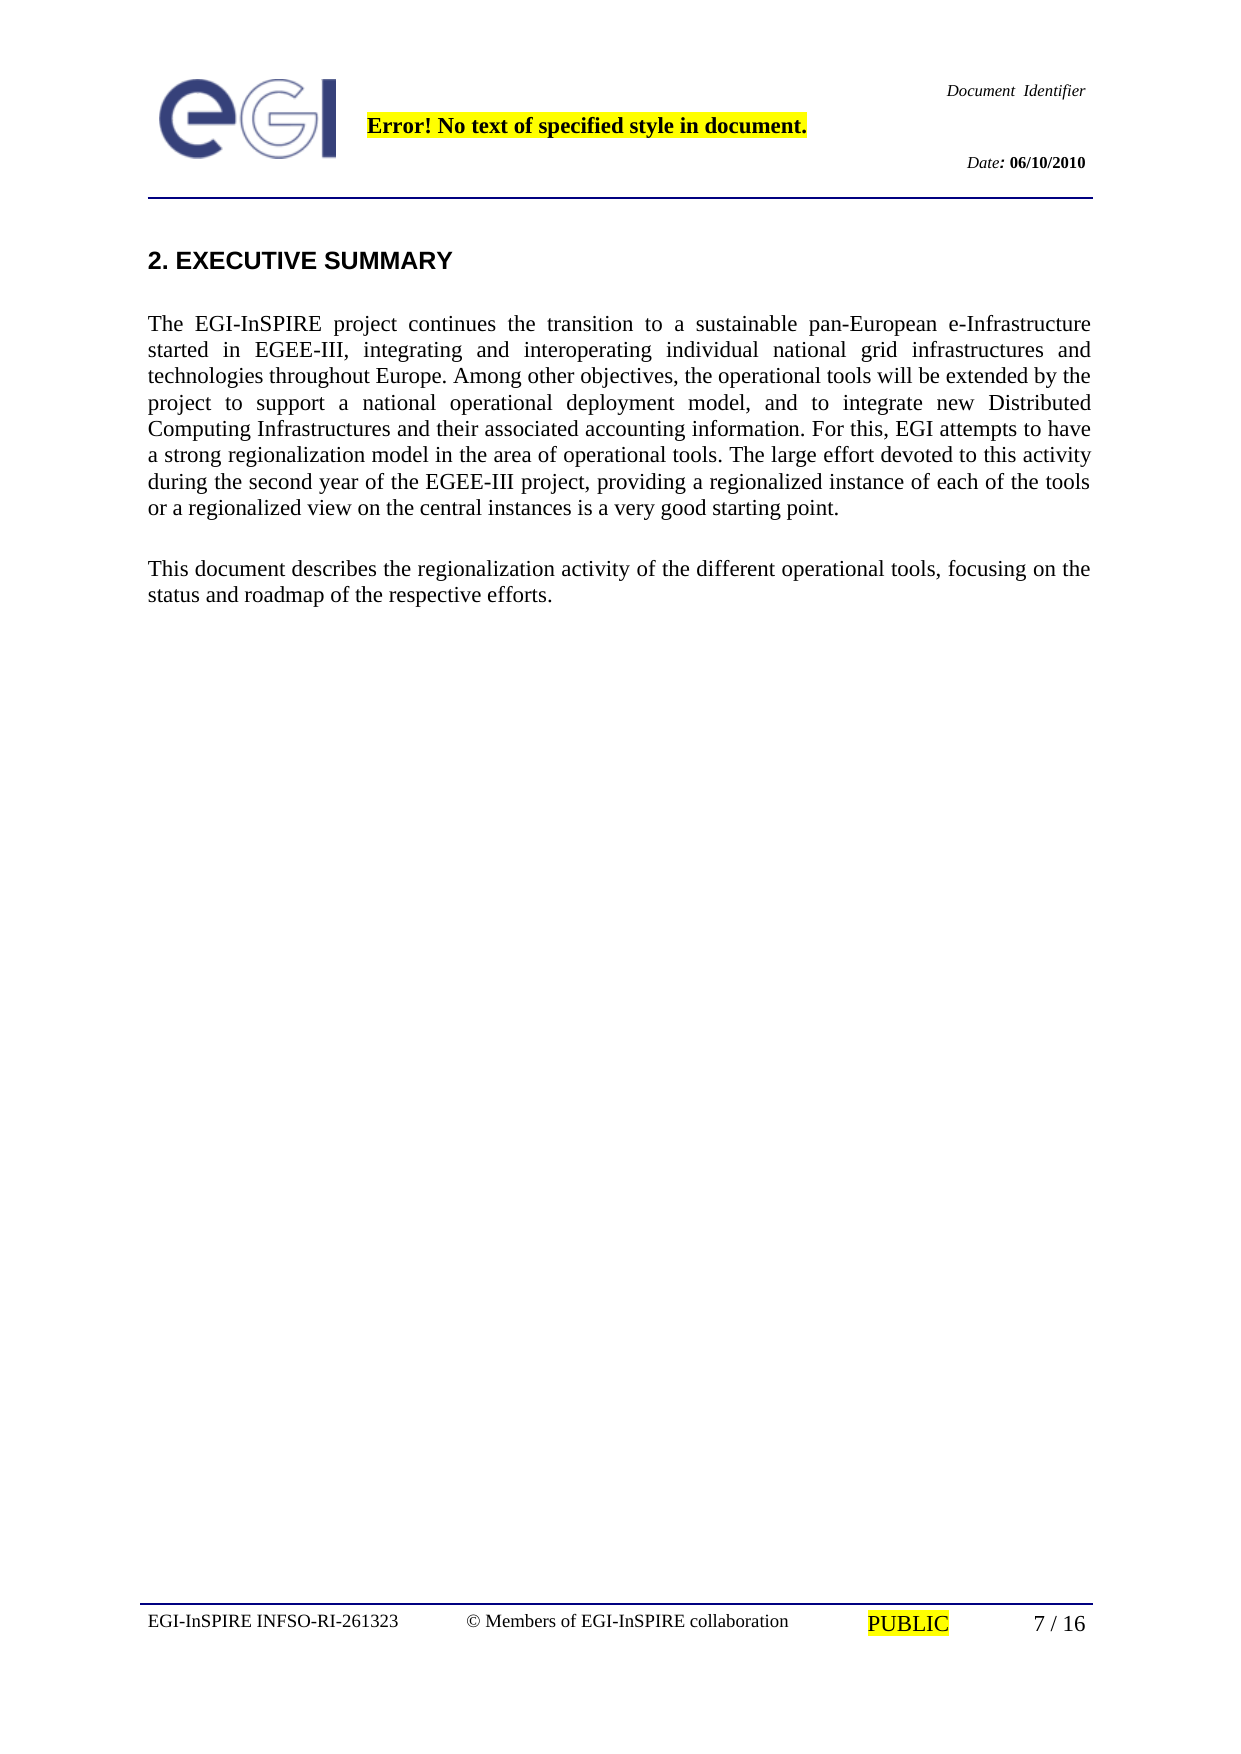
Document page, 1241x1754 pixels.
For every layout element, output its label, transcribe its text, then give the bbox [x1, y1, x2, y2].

subtitle EXECUTIVE SUMMARY [148, 246, 1093, 275]
picture [159, 79, 336, 159]
text The EGI-InSPIRE project continues the transition to a sustainable pan-European e-Infrastructure started in EGEE-III, integrating and interoperating individual national grid infrastructures and technologies throughout Europe. Among other objectives, the operational tools will be extended by the project to support a national operational deployment model, and to integrate new Distributed Computing Infrastructures and their associated accounting information. For this, EGI attempts to have a strong regionalization model in the area of operational tools. The large effort devoted to this activity during the second year of the EGEE-III project, providing a regionalized instance of each of the tools or a regionalized view on the central instances is a very good starting point. [148, 310, 1093, 521]
text This document describes the regionalization activity of the different operational tools, focusing on the status and roadmap of the respective efforts. [148, 555, 1093, 608]
